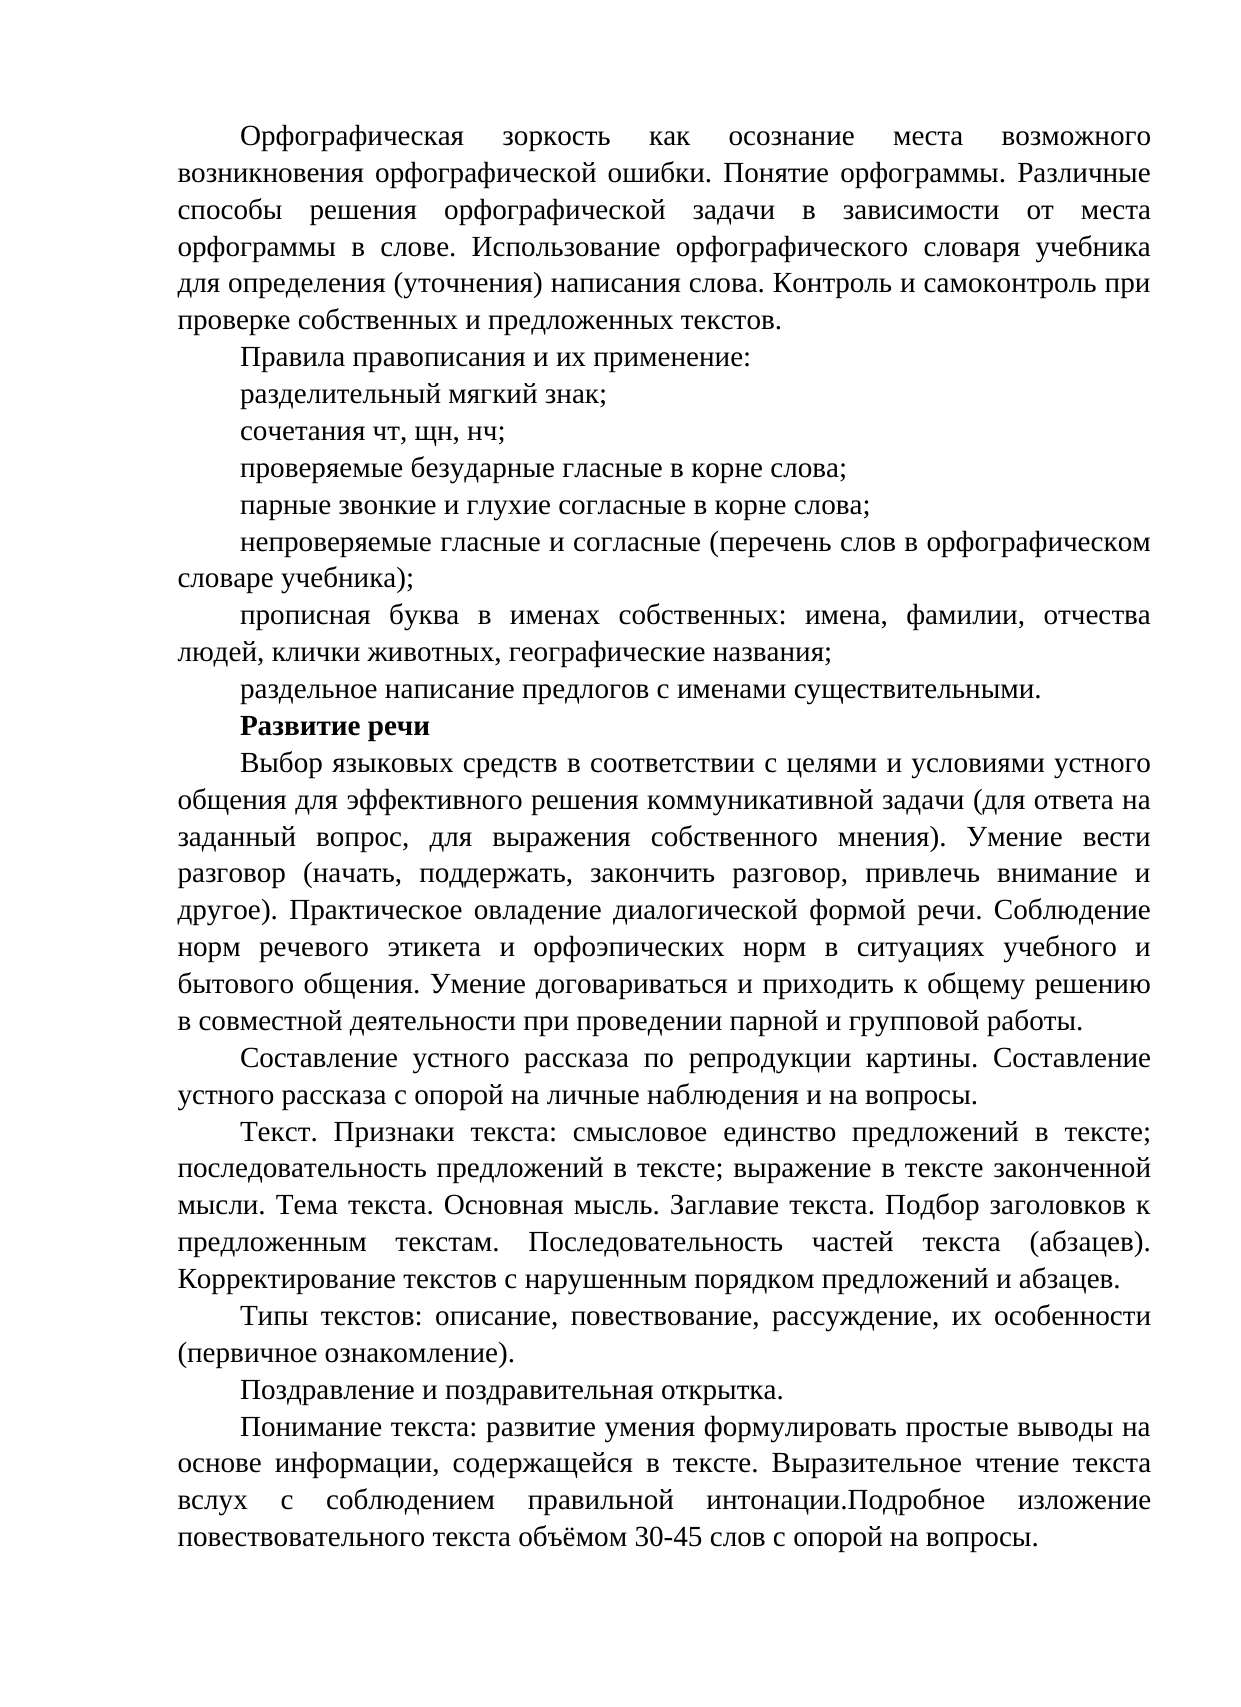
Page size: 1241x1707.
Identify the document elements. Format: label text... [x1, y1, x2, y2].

text проверяемые безударные гласные в корне слова; [177, 450, 1152, 483]
text Понимание текста: развитие умения формулировать простые выводы на основе информации, содержащейся в тексте. Выразительное чтение текста вслух с соблюдением правильной интонации.Подробное изложение повествовательного текста объёмом 30-45 слов с опорой на вопросы. [177, 1409, 1152, 1553]
text сочетания чт, щн, нч; [177, 413, 1152, 447]
text непроверяемые гласные и согласные (перечень слов в орфографическом словаре учебника); [177, 524, 1152, 594]
text разделительный мягкий знак; [177, 376, 1152, 410]
text Типы текстов: описание, повествование, рассуждение, их особенности (первичное ознакомление). [177, 1298, 1152, 1368]
text Составление устного рассказа по репродукции картины. Составление устного рассказа с опорой на личные наблюдения и на вопросы. [177, 1040, 1152, 1110]
text прописная буква в именах собственных: имена, фамилии, отчества людей, клички животных, географические названия; [177, 597, 1152, 668]
text Развитие речи [177, 708, 1152, 742]
text Орфографическая зоркость как осознание места возможного возникновения орфографической ошибки. Понятие орфограммы. Различные способы решения орфографической задачи в зависимости от места орфограммы в слове. Использование орфографического словаря учебника для определения (уточнения) написания слова. Контроль и самоконтроль при проверке собственных и предложенных текстов. [177, 118, 1152, 336]
text Выбор языковых средств в соответствии с целями и условиями устного общения для эффективного решения коммуникативной задачи (для ответа на заданный вопрос, для выражения собственного мнения). Умение вести разговор (начать, поддержать, закончить разговор, привлечь внимание и другое). Практическое овладение диалогической формой речи. Соблюдение норм речевого этикета и орфоэпических норм в ситуациях учебного и бытового общения. Умение договариваться и приходить к общему решению в совместной деятельности при проведении парной и групповой работы. [177, 745, 1152, 1037]
text парные звонкие и глухие согласные в корне слова; [177, 487, 1152, 520]
text Поздравление и поздравительная открытка. [177, 1372, 1152, 1405]
text Текст. Признаки текста: смысловое единство предложений в тексте; последовательность предложений в тексте; выражение в тексте законченной мысли. Тема текста. Основная мысль. Заглавие текста. Подбор заголовков к предложенным текстам. Последовательность частей текста (абзацев). Корректирование текстов с нарушенным порядком предложений и абзацев. [177, 1114, 1152, 1295]
text Правила правописания и их применение: [177, 339, 1152, 373]
text раздельное написание предлогов с именами существительными. [177, 671, 1152, 705]
